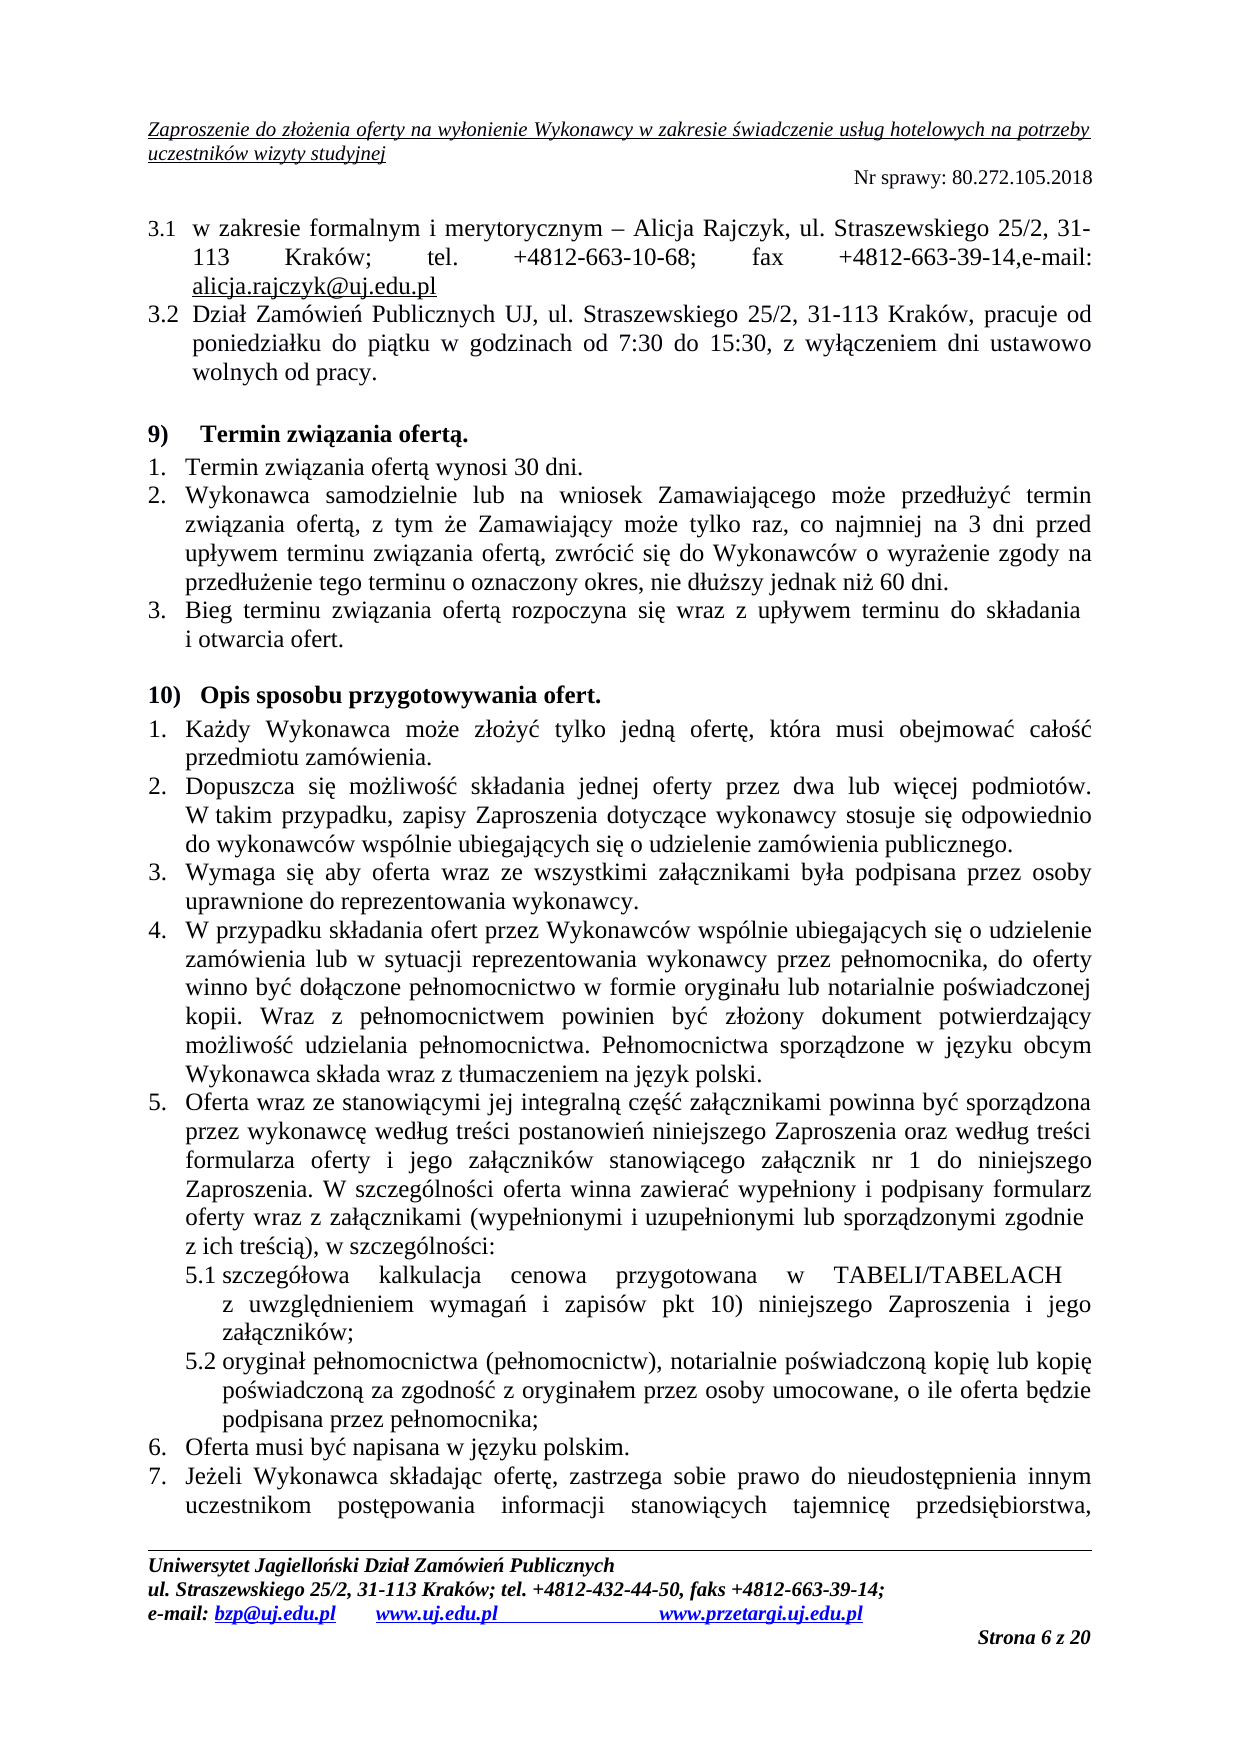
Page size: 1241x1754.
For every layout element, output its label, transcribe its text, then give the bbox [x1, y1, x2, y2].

list w zakresie formalnym i merytorycznym – Alicja Rajczyk, ul. Straszewskiego 25/2, 31-113 Kraków; tel. +4812-663-10-68; fax +4812-663-39-14,e-mail: alicja.rajczyk@uj.edu.pl [148, 213, 1092, 299]
list Wymaga się aby oferta wraz ze wszystkimi załącznikami była podpisana przez osoby uprawnione do reprezentowania wykonawcy. [148, 857, 1092, 915]
list Oferta musi być napisana w języku polskim. [148, 1432, 1092, 1461]
list szczegółowa kalkulacja cenowa przygotowana w TABELI/TABELACH z uwzględnieniem wymagań i zapisów pkt 10) niniejszego Zaproszenia i jego załączników; [185, 1260, 1092, 1346]
list Oferta wraz ze stanowiącymi jej integralną część załącznikami powinna być sporządzona przez wykonawcę według treści postanowień niniejszego Zaproszenia oraz według treści formularza oferty i jego załączników stanowiącego załącznik nr 1 do niniejszego Zaproszenia. W szczególności oferta winna zawierać wypełniony i podpisany formularz oferty wraz z załącznikami (wypełnionymi i uzupełnionymi lub sporządzonymi zgodnie z ich treścią), w szczególności: [148, 1087, 1092, 1260]
list Termin związania ofertą. [148, 419, 1092, 447]
list Dopuszcza się możliwość składania jednej oferty przez dwa lub więcej podmiotów. W takim przypadku, zapisy Zaproszenia dotyczące wykonawcy stosuje się odpowiednio do wykonawców wspólnie ubiegających się o udzielenie zamówienia publicznego. [148, 771, 1092, 857]
list Wykonawca samodzielnie lub na wniosek Zamawiającego może przedłużyć termin związania ofertą, z tym że Zamawiający może tylko raz, co najmniej na 3 dni przed upływem terminu związania ofertą, zwrócić się do Wykonawców o wyrażenie zgody na przedłużenie tego terminu o oznaczony okres, nie dłuższy jednak niż 60 dni. [148, 481, 1092, 596]
list Dział Zamówień Publicznych UJ, ul. Straszewskiego 25/2, 31-113 Kraków, pracuje od poniedziałku do piątku w godzinach od 7:30 do 15:30, z wyłączeniem dni ustawowo wolnych od pracy. [148, 299, 1092, 386]
list oryginał pełnomocnictwa (pełnomocnictw), notarialnie poświadczoną kopię lub kopię poświadczoną za zgodność z oryginałem przez osoby umocowane, o ile oferta będzie podpisana przez pełnomocnika; [185, 1346, 1092, 1432]
list Bieg terminu związania ofertą rozpoczyna się wraz z upływem terminu do składania i otwarcia ofert. [148, 596, 1092, 653]
list Każdy Wykonawca może złożyć tylko jedną ofertę, która musi obejmować całość przedmiotu zamówienia. [148, 714, 1092, 771]
list Opis sposobu przygotowywania ofert. [148, 681, 1092, 709]
list W przypadku składania ofert przez Wykonawców wspólnie ubiegających się o udzielenie zamówienia lub w sytuacji reprezentowania wykonawcy przez pełnomocnika, do oferty winno być dołączone pełnomocnictwo w formie oryginału lub notarialnie poświadczonej kopii. Wraz z pełnomocnictwem powinien być złożony dokument potwierdzający możliwość udzielania pełnomocnictwa. Pełnomocnictwa sporządzone w języku obcym Wykonawca składa wraz z tłumaczeniem na język polski. [148, 915, 1092, 1087]
list Termin związania ofertą wynosi 30 dni. [148, 452, 1092, 481]
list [148, 1461, 1092, 1519]
